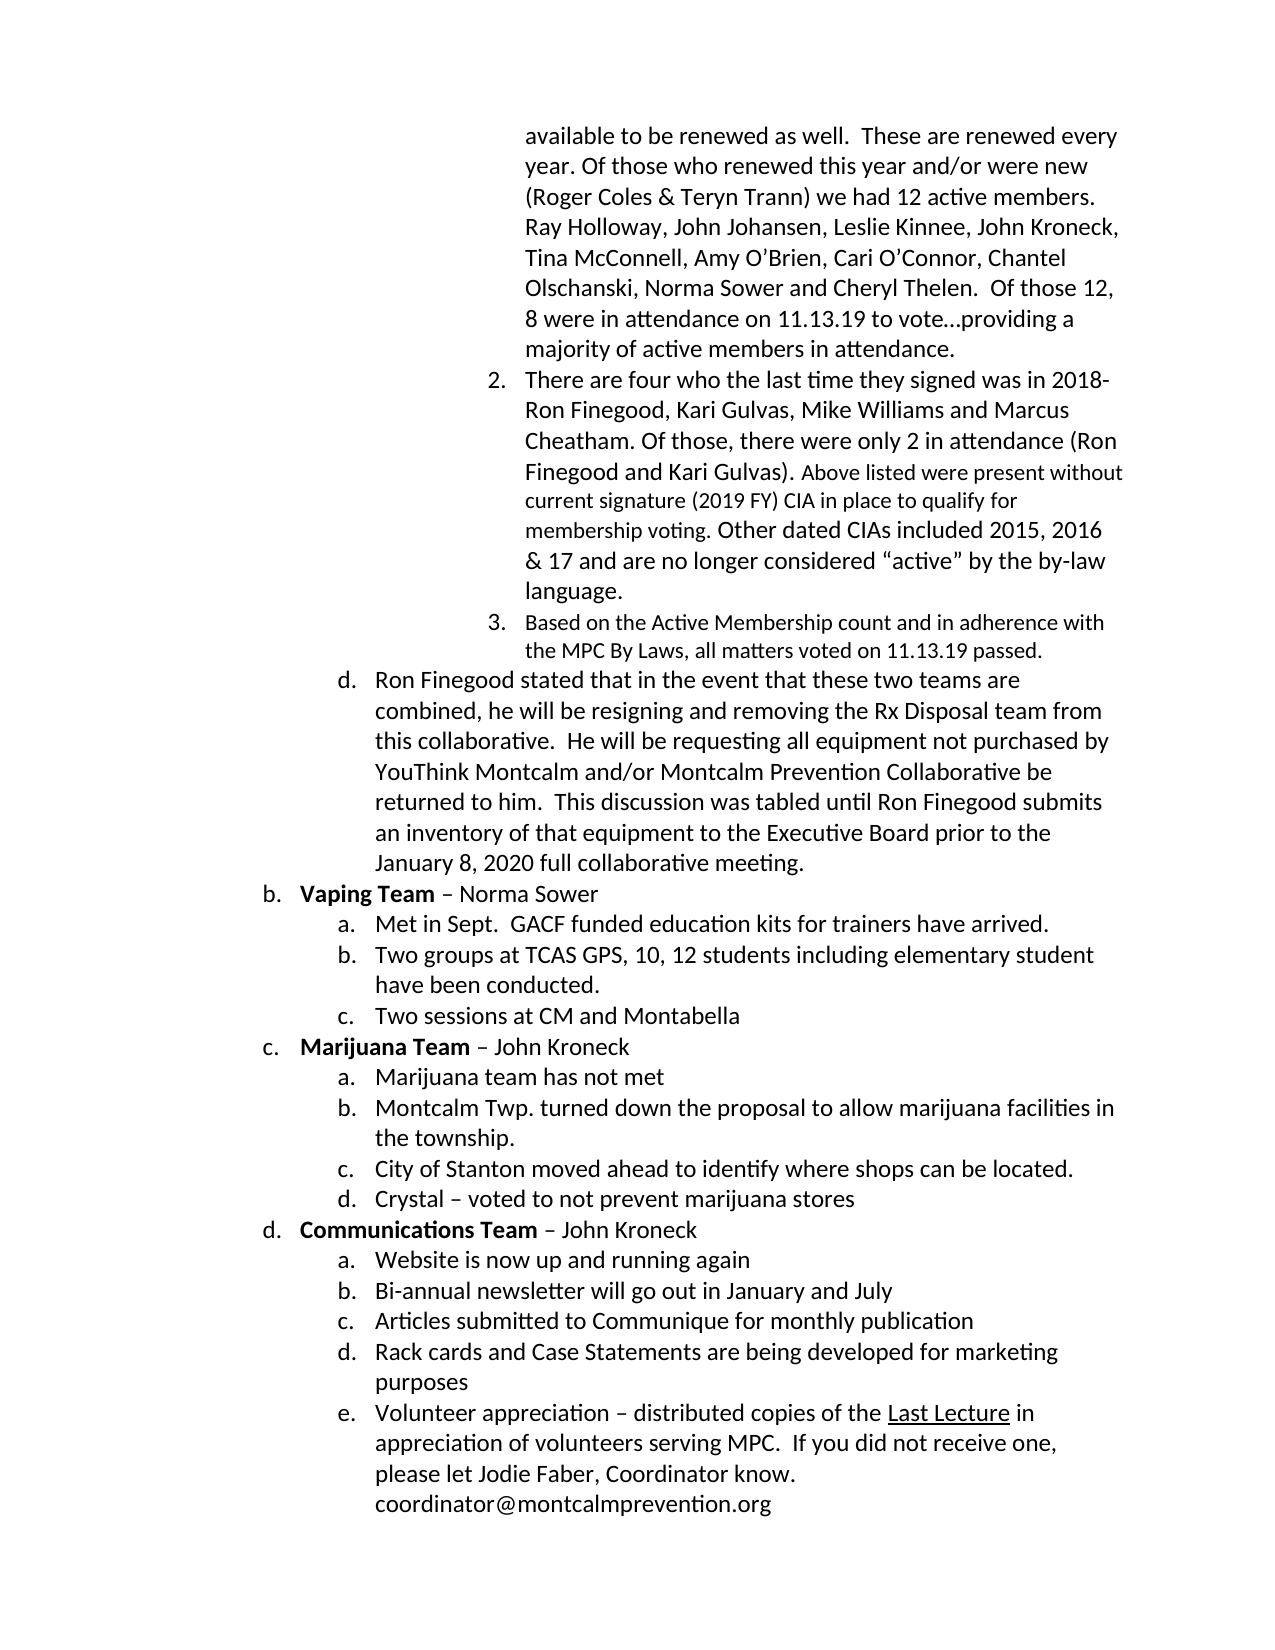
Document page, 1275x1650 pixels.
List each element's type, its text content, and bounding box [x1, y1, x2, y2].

list Marijuana Team – John Kroneck [262, 1031, 1125, 1061]
list Rack cards and Case Statements are being developed for marketing purposes [337, 1336, 1125, 1397]
list Vaping Team – Norma Sower [262, 878, 1125, 908]
list There are four who the last time they signed was in 2018-Ron Finegood, Kari Gulvas, Mike Williams and Marcus Cheatham. Of those, there were only 2 in attendance (Ron Finegood and Kari Gulvas). Above listed were present without current signature (2019 FY) CIA in place to qualify for membership voting. Other dated CIAs included 2015, 2016 & 17 and are no longer considered “active” by the by-law language. [487, 364, 1125, 606]
list Communications Team – John Kroneck [262, 1214, 1125, 1244]
list Volunteer appreciation – distributed copies of the Last Lecture in appreciation of volunteers serving MPC. If you did not receive one, please let Jodie Faber, Coordinator know. coordinator@montcalmprevention.org [337, 1397, 1125, 1519]
list Montcalm Twp. turned down the proposal to allow marijuana facilities in the township. [337, 1092, 1125, 1153]
list Two sessions at CM and Montabella [337, 1000, 1125, 1031]
list Articles submitted to Communique for monthly publication [337, 1305, 1125, 1336]
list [487, 120, 1125, 364]
list City of Stanton moved ahead to identify where shops can be located. [337, 1153, 1125, 1183]
list Crystal – voted to not prevent marijuana stores [337, 1183, 1125, 1214]
list Met in Sept. GACF funded education kits for trainers have arrived. [337, 908, 1125, 939]
list Marijuana team has not met [337, 1061, 1125, 1092]
list Two groups at TCAS GPS, 10, 12 students including elementary student have been conducted. [337, 939, 1125, 1000]
list Website is now up and running again [337, 1244, 1125, 1275]
list Based on the Active Membership count and in adherence with the MPC By Laws, all matters voted on 11.13.19 passed. [487, 606, 1125, 664]
list Ron Finegood stated that in the event that these two teams are combined, he will be resigning and removing the Rx Disposal team from this collaborative. He will be requesting all equipment not purchased by YouThink Montcalm and/or Montcalm Prevention Collaborative be returned to him. This discussion was tabled until Ron Finegood submits an inventory of that equipment to the Executive Board prior to the January 8, 2020 full collaborative meeting. [337, 664, 1125, 878]
list Bi-annual newsletter will go out in January and July [337, 1275, 1125, 1305]
